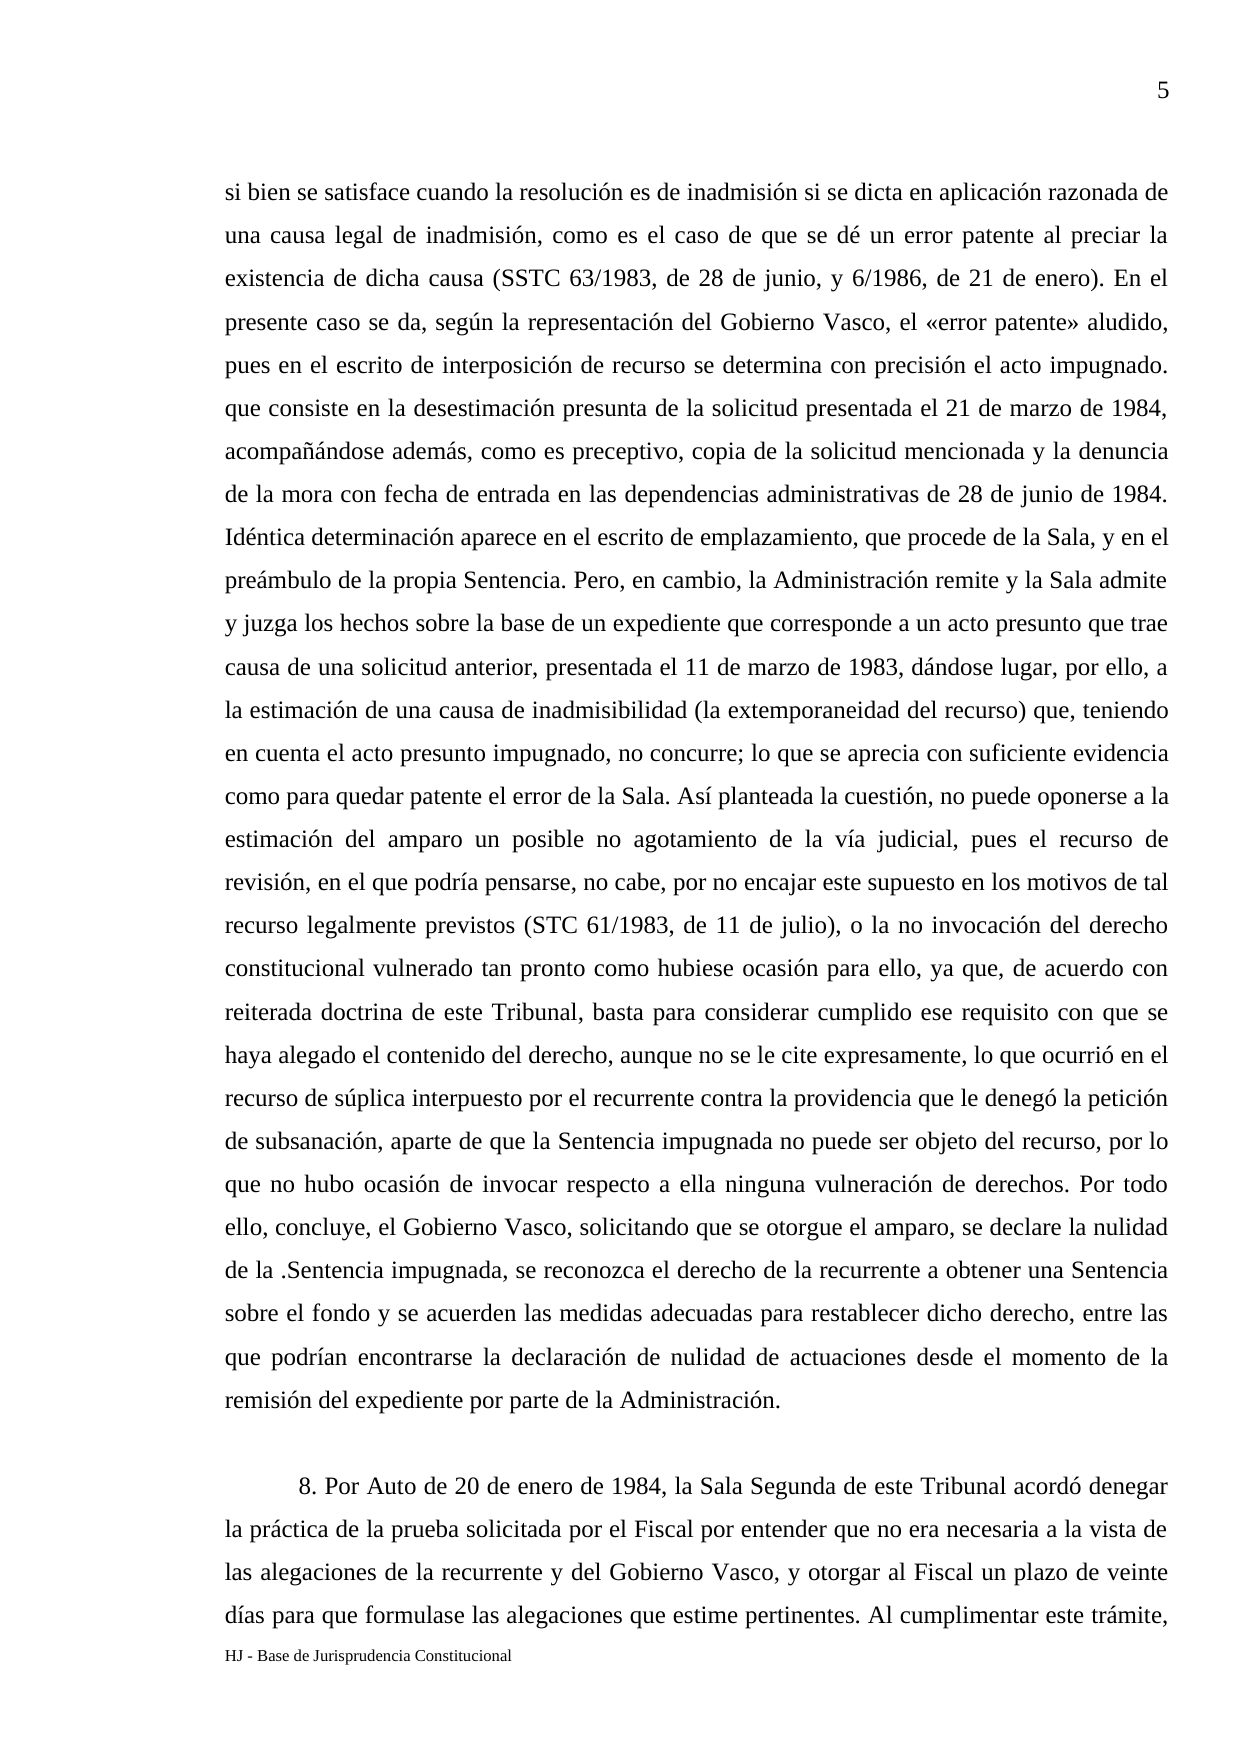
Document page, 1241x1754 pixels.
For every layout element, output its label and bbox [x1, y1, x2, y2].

text [224, 177, 1169, 1413]
text [224, 1471, 1169, 1629]
